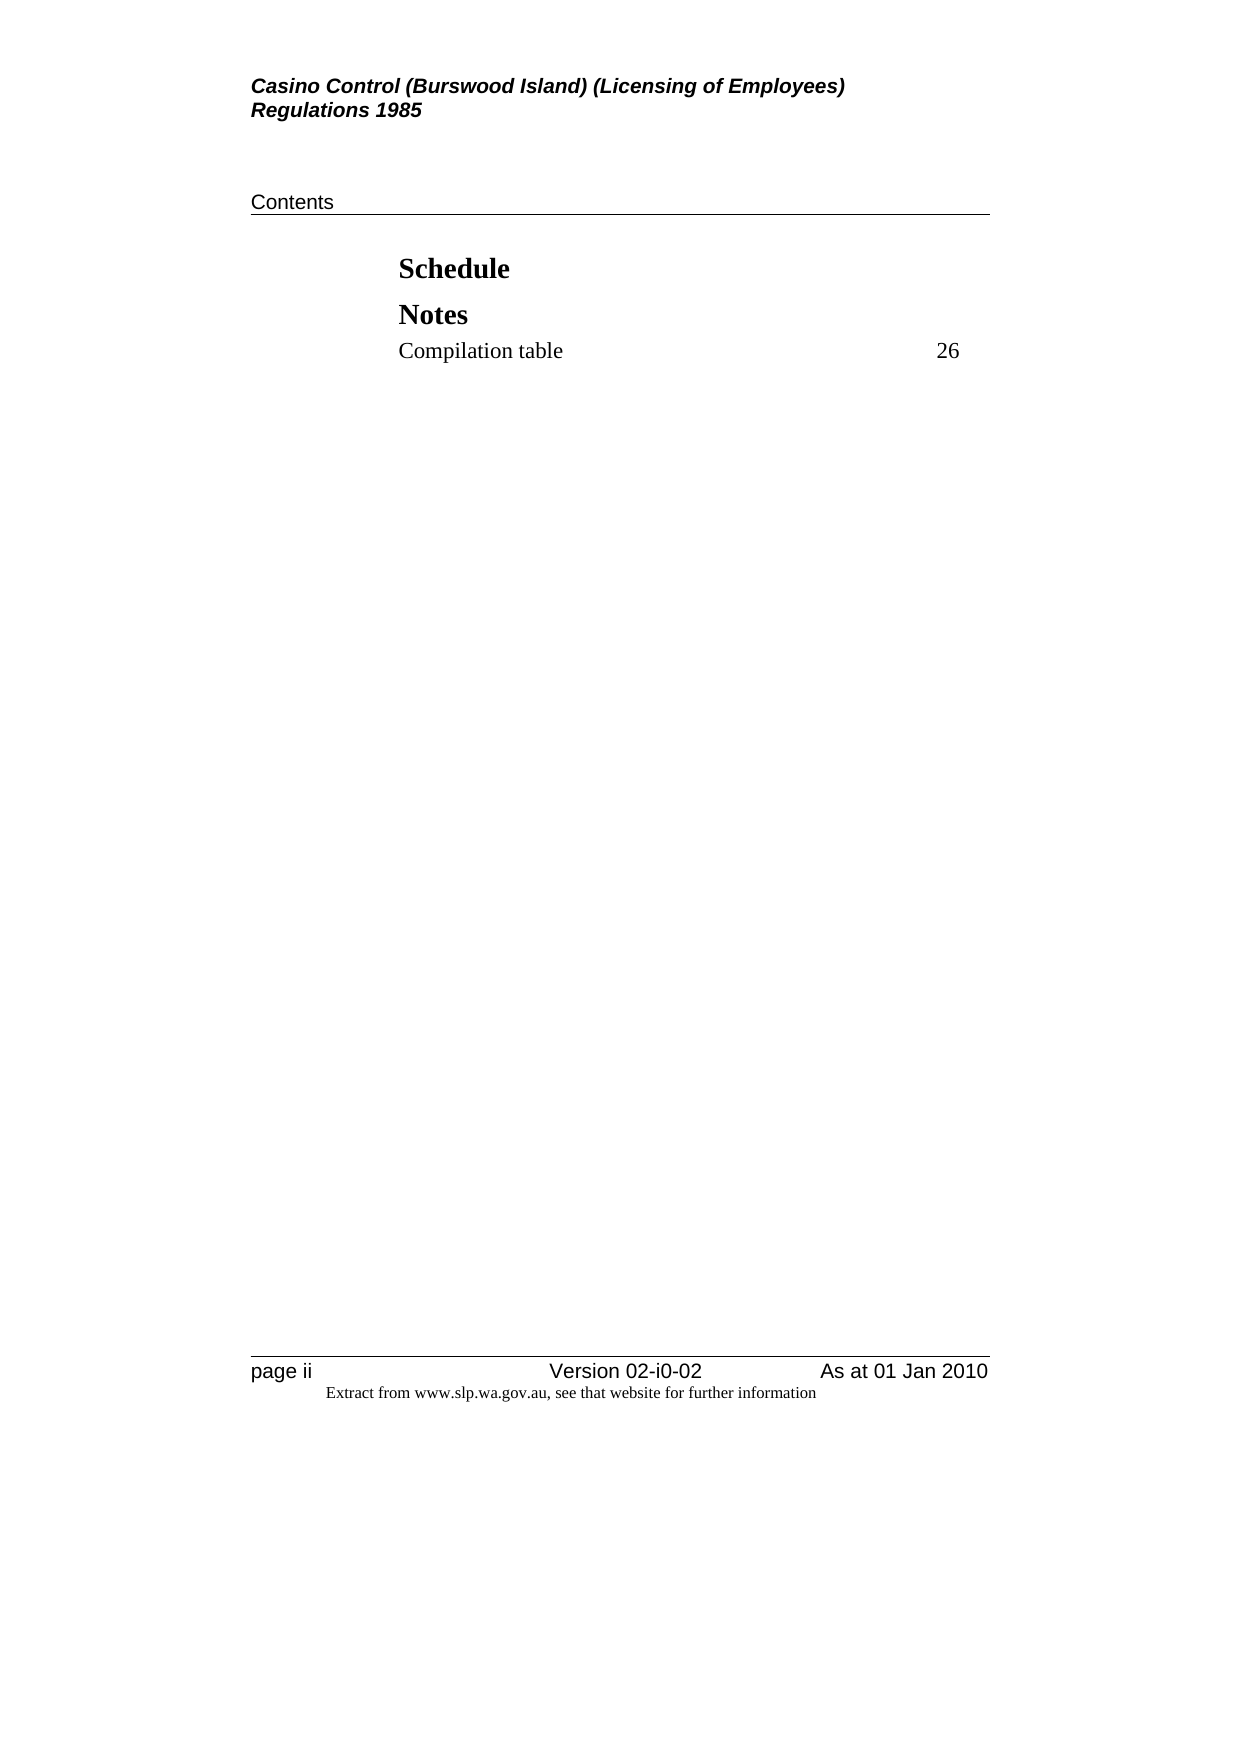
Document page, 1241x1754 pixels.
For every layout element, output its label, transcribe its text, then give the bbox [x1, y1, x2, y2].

text Notes [398, 297, 872, 331]
text Compilation table 26 [309, 337, 872, 363]
text Schedule [398, 251, 872, 285]
